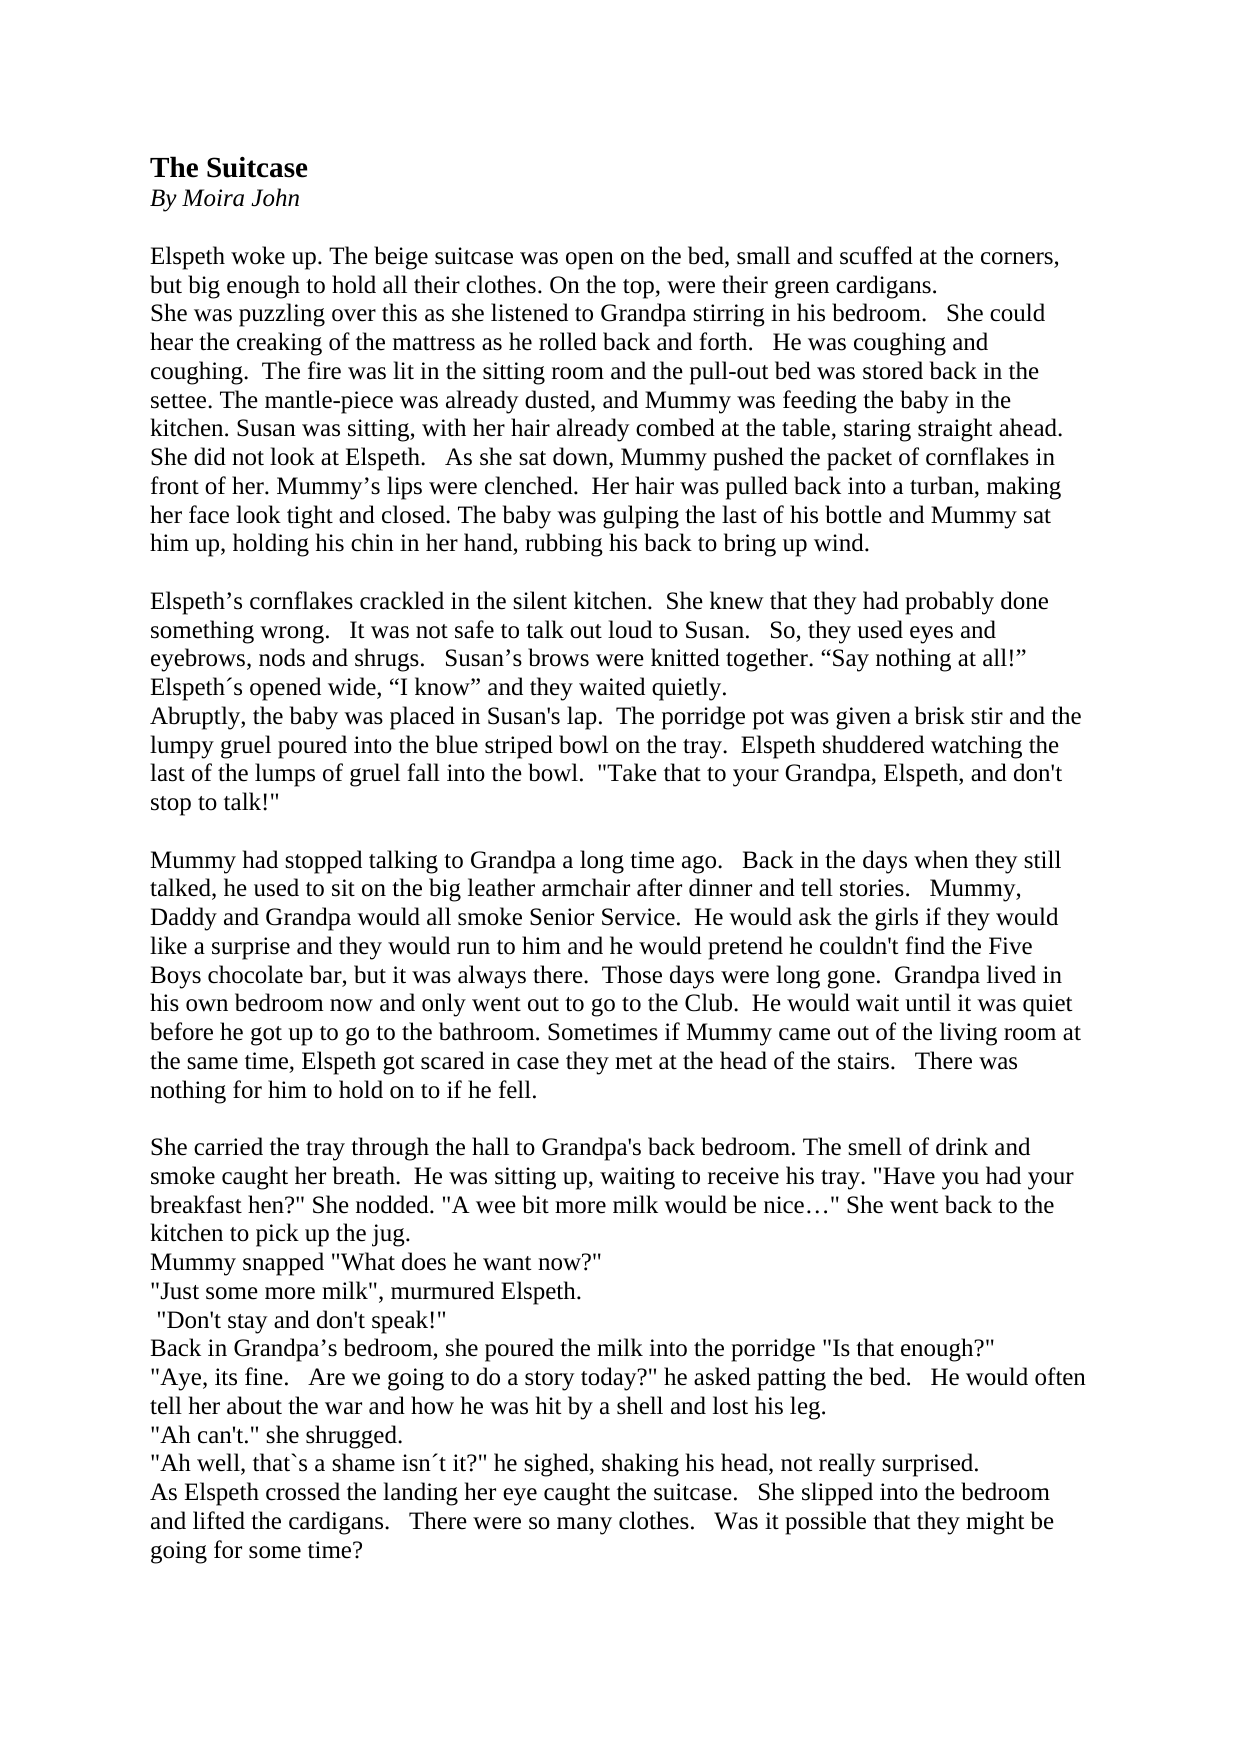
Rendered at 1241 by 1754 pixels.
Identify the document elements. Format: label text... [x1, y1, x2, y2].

text The Suitcase [150, 150, 1090, 183]
text "Ah well, that`s a shame isn´t it?" he sighed, shaking his head, not really surprised. [150, 1448, 1090, 1477]
text Elspeth’s cornflakes crackled in the silent kitchen. She knew that they had probably done something wrong. It was not safe to talk out loud to Susan. So, they used eyes and eyebrows, nods and shrugs. Susan’s brows were knitted together. “Say nothing at all!” Elspeth´s opened wide, “I know” and they waited quietly. [150, 586, 1090, 701]
text Back in Grandpa’s bedroom, she poured the milk into the porridge "Is that enough?" [150, 1333, 1090, 1362]
text "Ah can't." she shrugged. [150, 1420, 1090, 1448]
text By Moira John [150, 183, 1090, 212]
text "Aye, its fine. Are we going to do a story today?" he asked patting the bed. He would often tell her about the war and how he was hit by a shell and lost his leg. [150, 1362, 1090, 1420]
text Mummy snapped "What does he want now?" [150, 1247, 1090, 1276]
text She carried the tray through the hall to Grandpa's back bedroom. The smell of drink and smoke caught her breath. He was sitting up, waiting to receive his tray. "Have you had your breakfast hen?" She nodded. "A wee bit more milk would be nice…" She went back to the kitchen to pick up the jug. [150, 1132, 1090, 1247]
text Elspeth woke up. The beige suitcase was open on the bed, small and scuffed at the corners, but big enough to hold all their clothes. On the top, were their green cardigans. [150, 241, 1090, 298]
text Mummy had stopped talking to Grandpa a long time ago. Back in the days when they still talked, he used to sit on the big leather armchair after dinner and tell stories. Mummy, Daddy and Grandpa would all smoke Senior Service. He would ask the girls if they would like a surprise and they would run to him and he would pretend he couldn't find the Five Boys chocolate bar, but it was always there. Those days were long gone. Grandpa lived in his own bedroom now and only went out to go to the Club. He would wait until it was quiet before he got up to go to the bathroom. Sometimes if Mummy came out of the living room at the same time, Elspeth got scared in case they met at the head of the stairs. There was nothing for him to hold on to if he fell. [150, 845, 1090, 1103]
text As Elspeth crossed the landing her eye caught the suitcase. She slipped into the bedroom and lifted the cardigans. There were so many clothes. Was it possible that they might be going for some time? [150, 1477, 1090, 1563]
text "Just some more milk", murmured Elspeth. [150, 1276, 1090, 1305]
text She was puzzling over this as she listened to Grandpa stirring in his bedroom. She could hear the creaking of the mattress as he rolled back and forth. He was coughing and coughing. The fire was lit in the sitting room and the pull-out bed was stored back in the settee. The mantle-piece was already dusted, and Mummy was feeding the baby in the kitchen. Susan was sitting, with her hair already combed at the table, staring straight ahead. She did not look at Elspeth. As she sat down, Mummy pushed the packet of cornflakes in front of her. Mummy’s lips were clenched. Her hair was pulled back into a turban, making her face look tight and closed. The baby was gulping the last of his bottle and Mummy sat him up, holding his chin in her hand, rubbing his back to bring up wind. [150, 298, 1090, 557]
text "Don't stay and don't speak!" [150, 1305, 1090, 1333]
text Abruptly, the baby was placed in Susan's lap. The porridge pot was given a brisk stir and the lumpy gruel poured into the blue striped bowl on the tray. Elspeth shuddered watching the last of the lumps of gruel fall into the bowl. "Take that to your Grandpa, Elspeth, and don't stop to talk!" [150, 701, 1090, 816]
